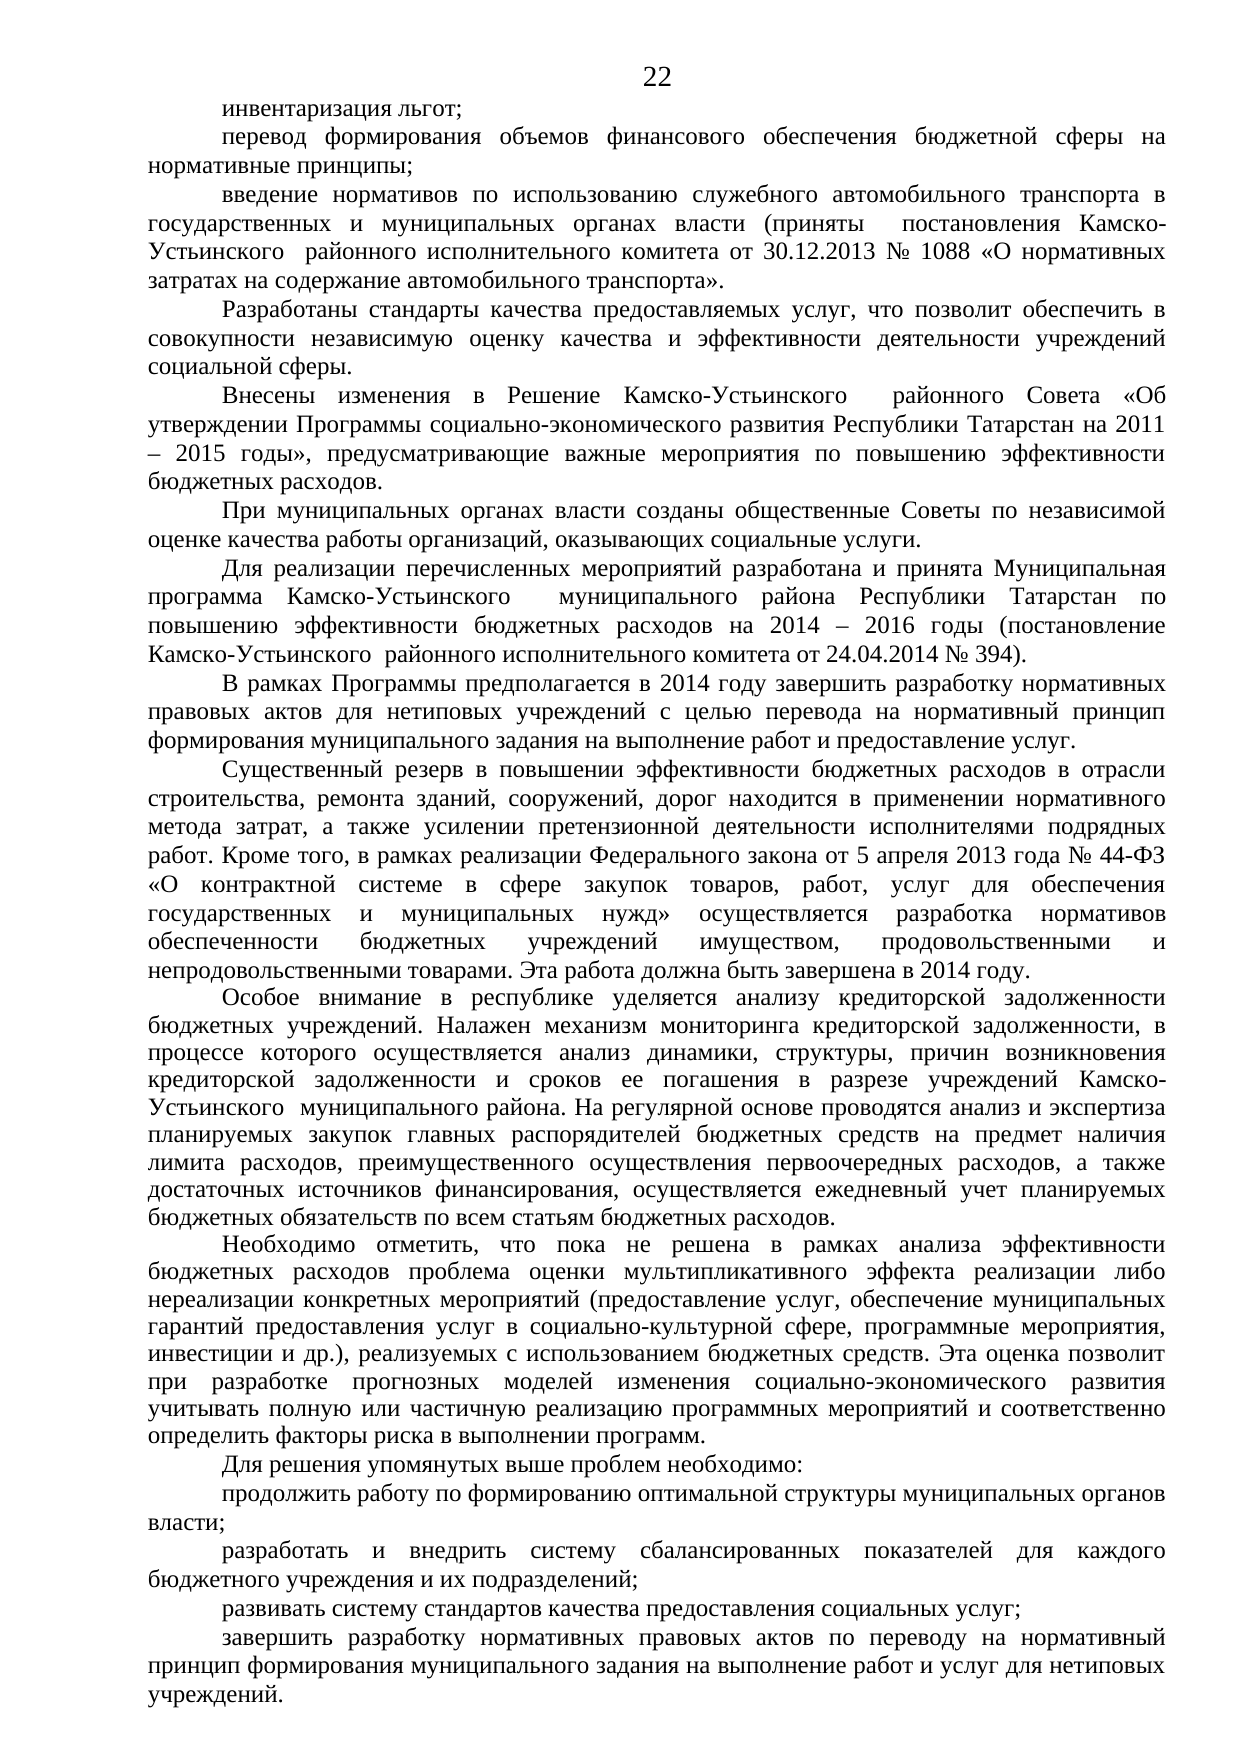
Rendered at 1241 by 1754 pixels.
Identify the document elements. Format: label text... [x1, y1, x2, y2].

text Особое внимание в республике уделяется анализу кредиторской задолженности бюджетных учреждений. Налажен механизм мониторинга кредиторской задолженности, в процессе которого осуществляется анализ динамики, структуры, причин возникновения кредиторской задолженности и сроков ее погашения в разрезе учреждений Камско-Устьинского муниципального района. На регулярной основе проводятся анализ и экспертиза планируемых закупок главных распорядителей бюджетных средств на предмет наличия лимита расходов, преимущественного осуществления первоочередных расходов, а также достаточных источников финансирования, осуществляется ежедневный учет планируемых бюджетных обязательств по всем статьям бюджетных расходов. [148, 984, 1167, 1230]
text Необходимо отметить, что пока не решена в рамках анализа эффективности бюджетных расходов проблема оценки мультипликативного эффекта реализации либо нереализации конкретных мероприятий (предоставление услуг, обеспечение муниципальных гарантий предоставления услуг в социально-культурной сфере, программные мероприятия, инвестиции и др.), реализуемых с использованием бюджетных средств. Эта оценка позволит при разработке прогнозных моделей изменения социально-экономического развития учитывать полную или частичную реализацию программных мероприятий и соответственно определить факторы риска в выполнении программ. [148, 1230, 1167, 1449]
text введение нормативов по использованию служебного автомобильного транспорта в государственных и муниципальных органах власти (приняты постановления Камско-Устьинского районного исполнительного комитета от 30.12.2013 № 1088 «О нормативных затратах на содержание автомобильного транспорта». [148, 179, 1167, 294]
text В рамках Программы предполагается в 2014 году завершить разработку нормативных правовых актов для нетиповых учреждений с целью перевода на нормативный принцип формирования муниципального задания на выполнение работ и предоставление услуг. [148, 668, 1167, 754]
text разработать и внедрить систему сбалансированных показателей для каждого бюджетного учреждения и их подразделений; [148, 1536, 1167, 1593]
text завершить разработку нормативных правовых актов по переводу на нормативный принцип формирования муниципального задания на выполнение работ и услуг для нетиповых учреждений. [148, 1622, 1167, 1708]
text Для реализации перечисленных мероприятий разработана и принята Муниципальная программа Камско-Устьинского муниципального района Республики Татарстан по повышению эффективности бюджетных расходов на 2014 – 2016 годы (постановление Камско-Устьинского районного исполнительного комитета от 24.04.2014 № 394). [148, 553, 1167, 668]
text инвентаризация льгот; [148, 93, 1167, 121]
text Внесены изменения в Решение Камско-Устьинского районного Совета «Об утверждении Программы социально-экономического развития Республики Татарстан на 2011 – 2015 годы», предусматривающие важные мероприятия по повышению эффективности бюджетных расходов. [148, 380, 1167, 495]
text Существенный резерв в повышении эффективности бюджетных расходов в отрасли строительства, ремонта зданий, сооружений, дорог находится в применении нормативного метода затрат, а также усилении претензионной деятельности исполнителями подрядных работ. Кроме того, в рамках реализации Федерального закона от 5 апреля 2013 года № 44-ФЗ «О контрактной системе в сфере закупок товаров, работ, услуг для обеспечения государственных и муниципальных нужд» осуществляется разработка нормативов обеспеченности бюджетных учреждений имуществом, продовольственными и непродовольственными товарами. Эта работа должна быть завершена в 2014 году. [148, 754, 1167, 984]
text развивать систему стандартов качества предоставления социальных услуг; [148, 1593, 1167, 1622]
text Для решения упомянутых выше проблем необходимо: [148, 1449, 1167, 1478]
text Разработаны стандарты качества предоставляемых услуг, что позволит обеспечить в совокупности независимую оценку качества и эффективности деятельности учреждений социальной сферы. [148, 294, 1167, 380]
text продолжить работу по формированию оптимальной структуры муниципальных органов власти; [148, 1478, 1167, 1536]
text При муниципальных органах власти созданы общественные Советы по независимой оценке качества работы организаций, оказывающих социальные услуги. [148, 495, 1167, 553]
text перевод формирования объемов финансового обеспечения бюджетной сферы на нормативные принципы; [148, 121, 1167, 179]
